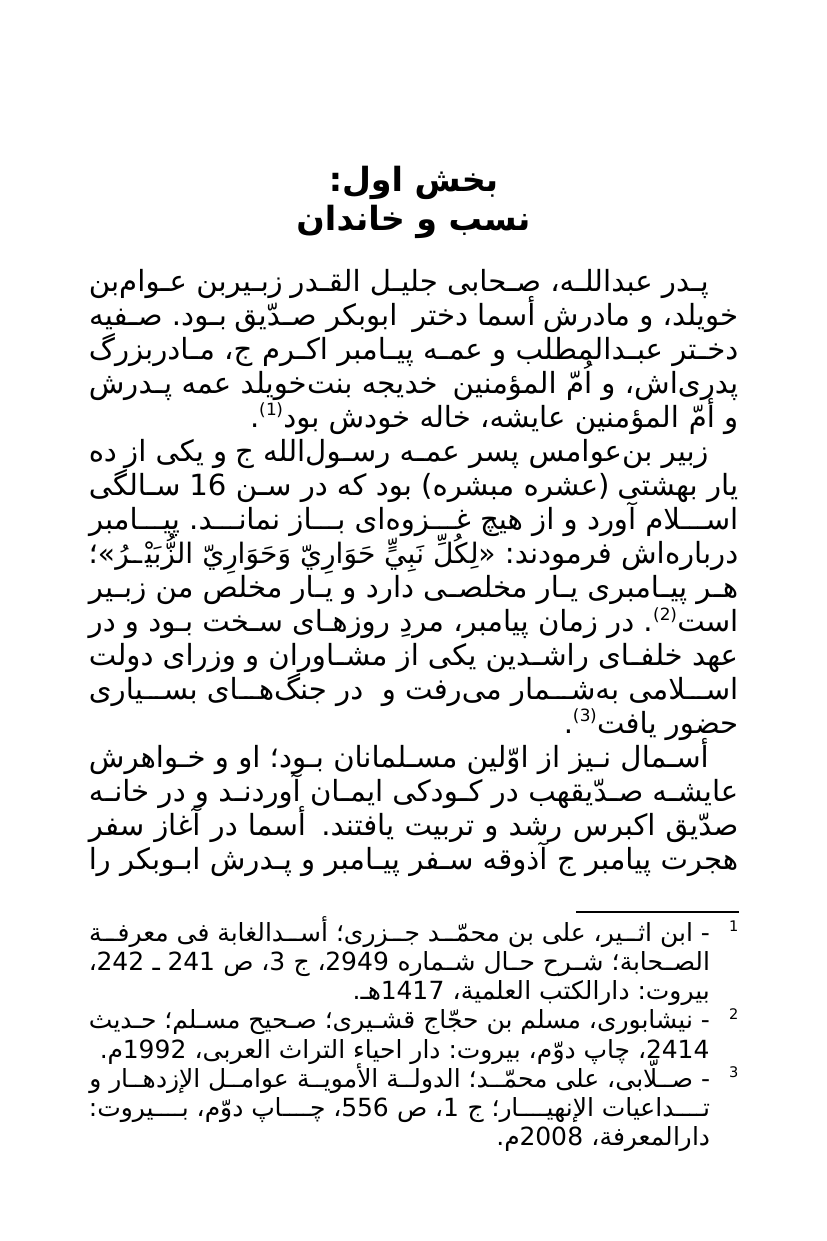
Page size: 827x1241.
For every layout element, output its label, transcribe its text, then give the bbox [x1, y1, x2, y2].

text بخش اول: نسب و خاندان [89, 161, 738, 239]
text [89, 740, 738, 876]
text پدر عبدالله، صحابی جلیل القدر زبیر‌بن‌ عوام‌بن خویلد، و مادرش أسما دختر ابوبکر صدّیق بود. صفیه دختر عبدالمطلب و عمه پیامبر اکرم ج، مادربزرگ پدری‌اش، و اُمّ المؤمنین خدیجه بنت‌خویلد عمه پدرش و أمّ المؤمنین عایشه، خاله خودش بود(). [89, 264, 738, 434]
text زبیر بن‌عوامس پسر عمه رسول‌الله ج و یکی از ده یار بهشتی (عشره مبشره) بود که در سن 16 سالگی اسلام آورد و از هیچ غزوه‌ای باز نماند. پیامبر درباره‌اش فرمودند: «لِكُلِّ نَبِيٍّ حَوَارِيّ وَحَوَارِيّ الزُّبَيْرُ»؛ هر پیامبری یار مخلصی دارد و یار مخلص من زبیر است(). در زمان پیامبر، مردِ روزهای سخت بود و در عهد خلفای راشدین یکی از مشاوران و وزرای دولت اسلامی به‌شمار می‌رفت و در جنگ‌های بسیاری حضور یافت(). [89, 434, 738, 740]
